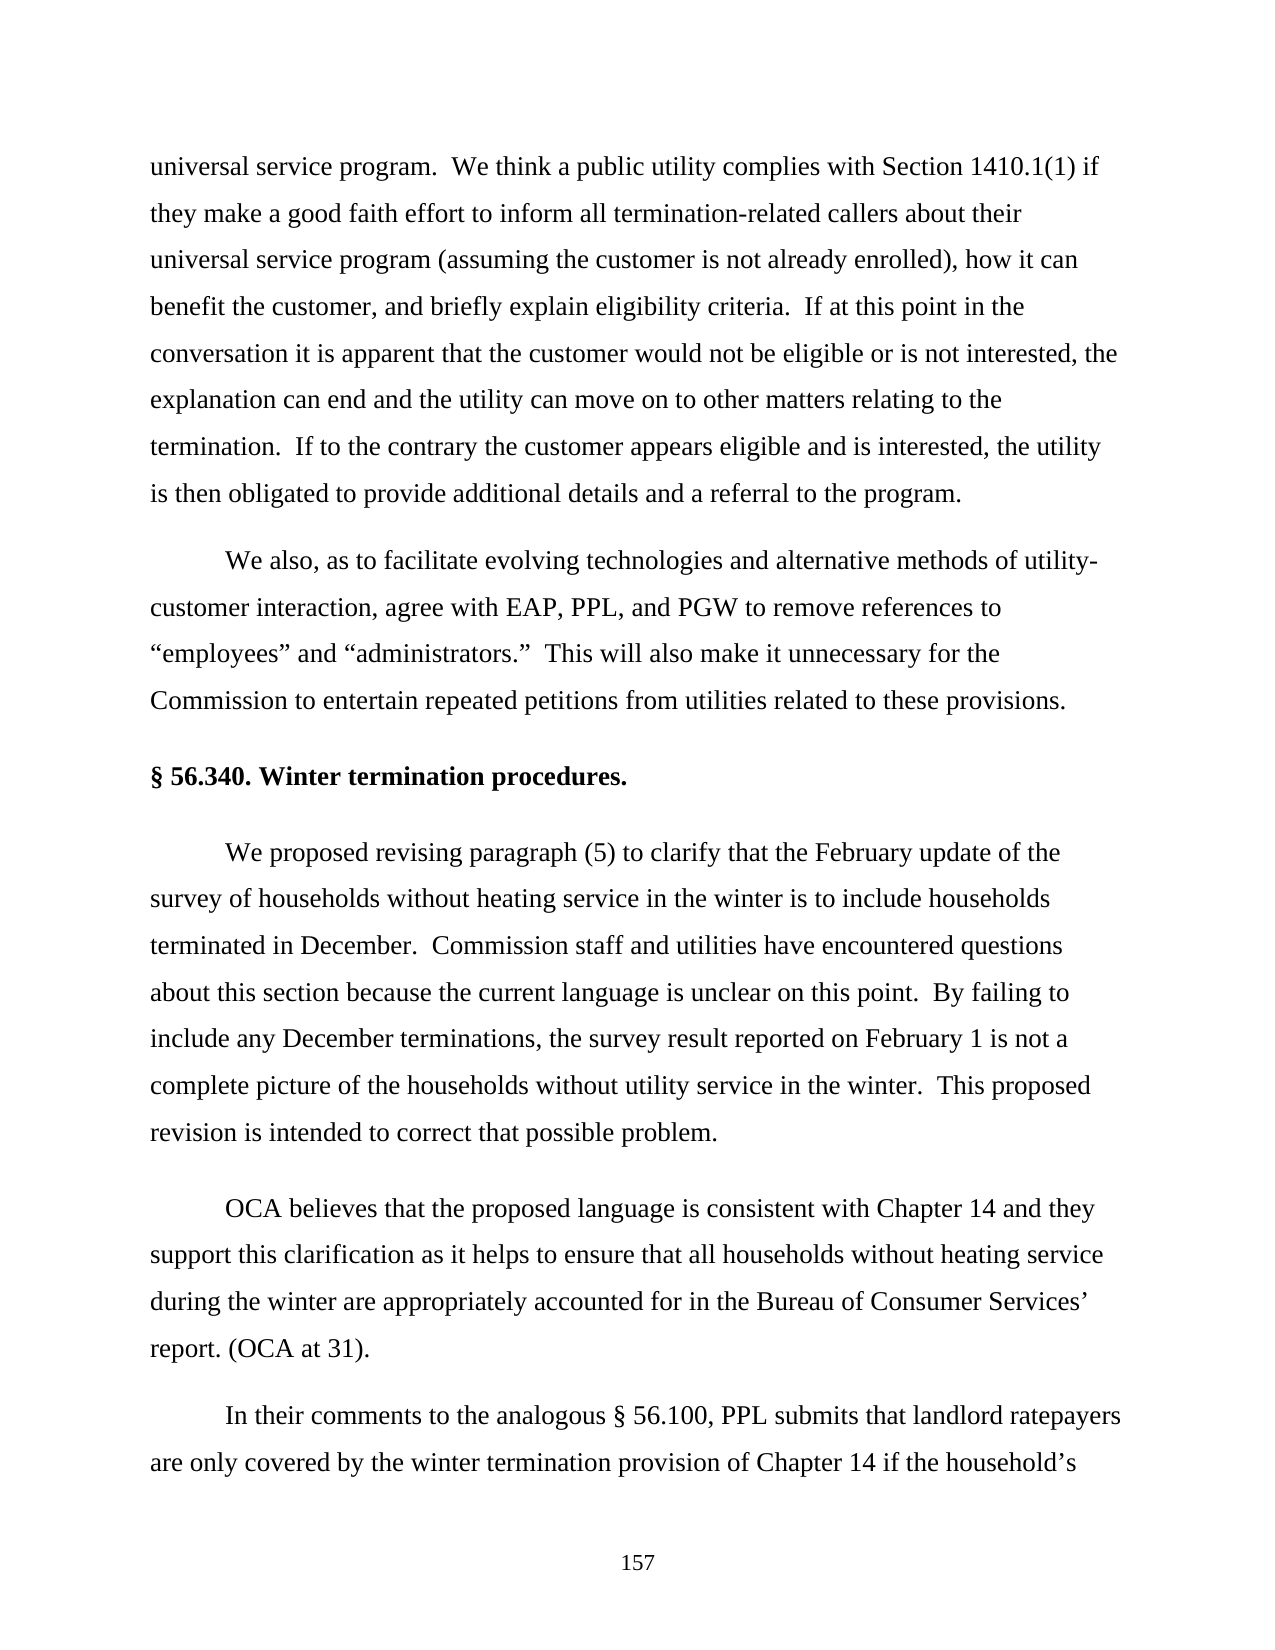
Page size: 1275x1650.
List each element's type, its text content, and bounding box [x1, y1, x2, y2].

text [150, 1399, 1125, 1477]
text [150, 150, 1125, 508]
text OCA believes that the proposed language is consistent with Chapter 14 and they support this clarification as it helps to ensure that all households without heating service during the winter are appropriately accounted for in the Bureau of Consumer Services’ report. (OCA at 31). [150, 1192, 1125, 1363]
text We also, as to facilitate evolving technologies and alternative methods of utility-customer interaction, agree with EAP, PPL, and PGW to remove references to “employees” and “administrators.” This will also make it unnecessary for the Commission to entertain repeated petitions from utilities related to these provisions. [150, 544, 1125, 715]
text § 56.340. Winter termination procedures. [150, 760, 1125, 791]
text We proposed revising paragraph (5) to clarify that the February update of the survey of households without heating service in the winter is to include households terminated in December. Commission staff and utilities have encountered questions about this section because the current language is unclear on this point. By failing to include any December terminations, the survey result reported on February 1 is not a complete picture of the households without utility service in the winter. This proposed revision is intended to correct that possible problem. [150, 836, 1125, 1147]
